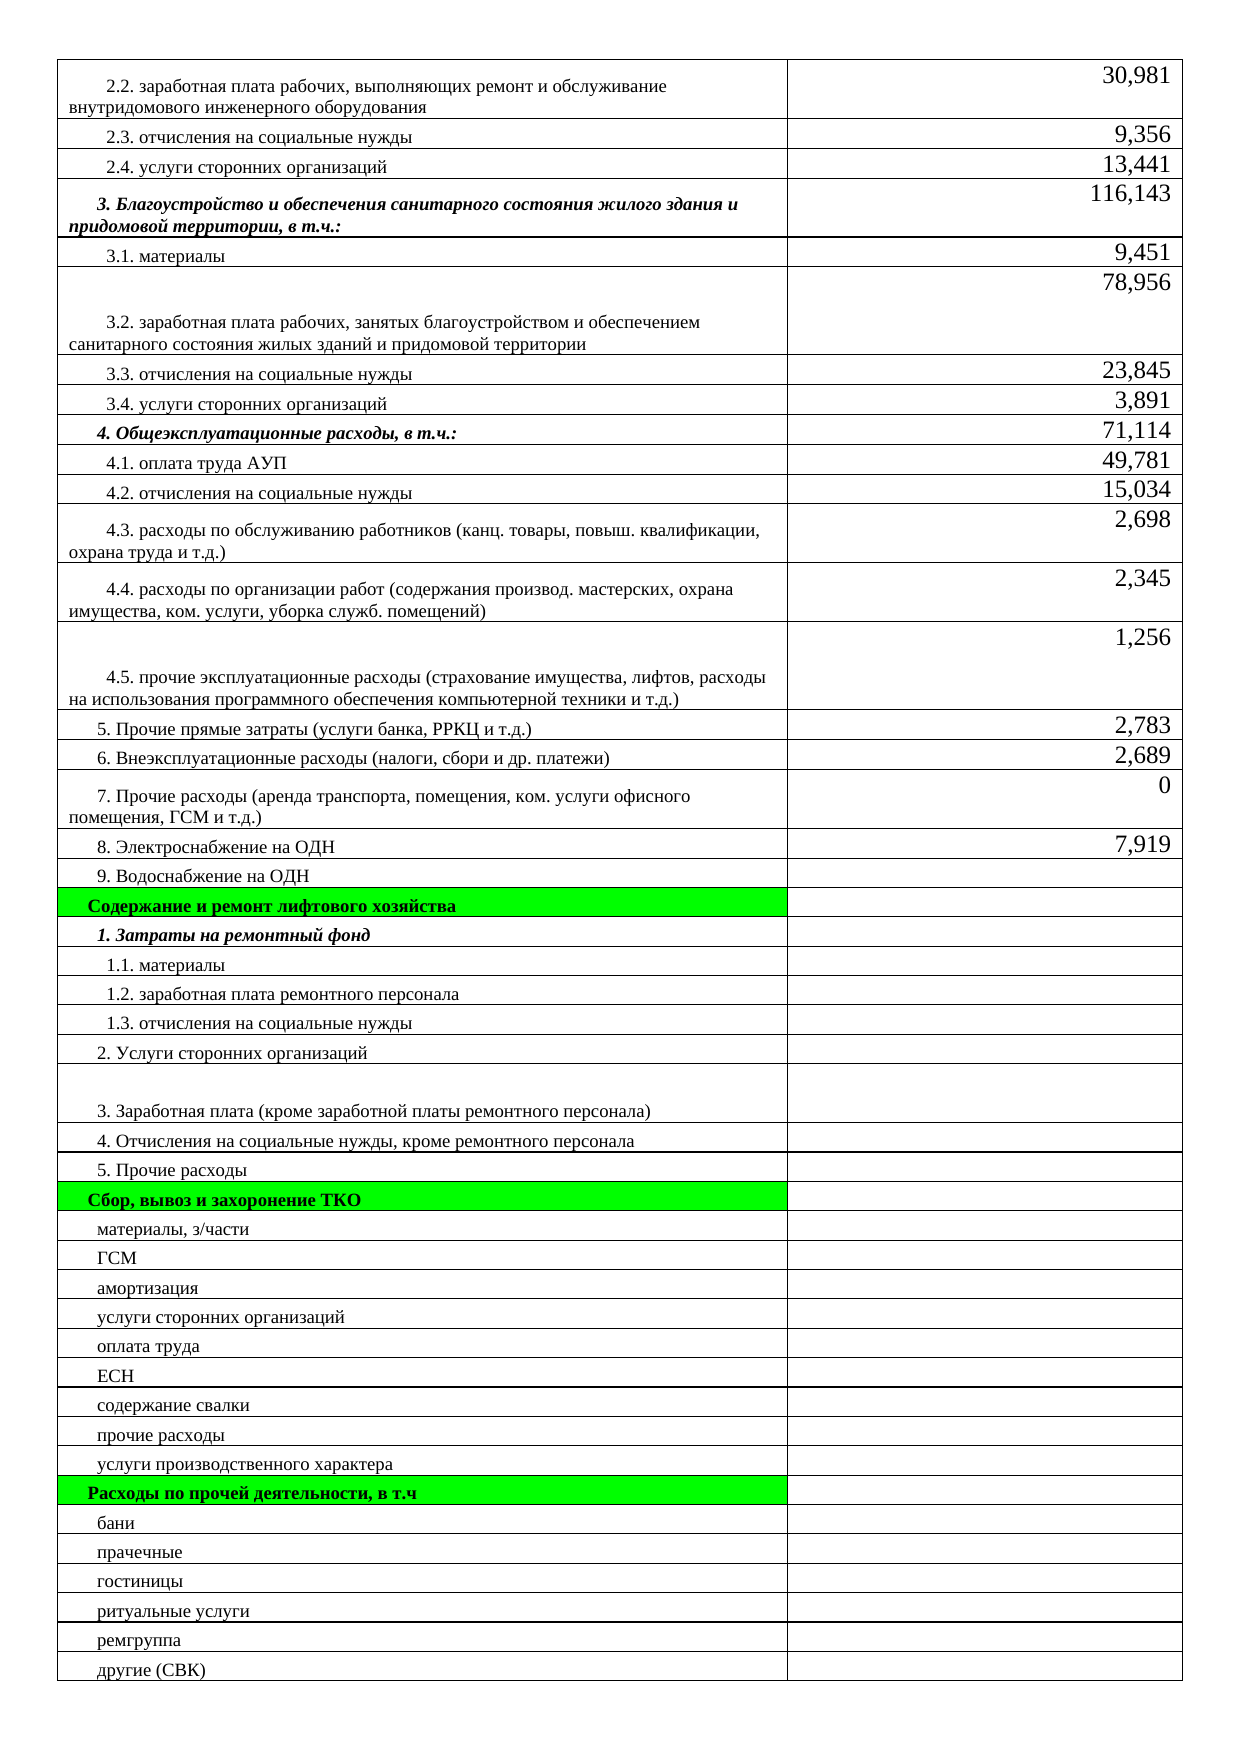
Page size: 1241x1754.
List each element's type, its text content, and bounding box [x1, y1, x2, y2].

table_cell другие (СВК) [58, 1652, 787, 1680]
table_cell 2.4. услуги сторонних организаций [58, 149, 787, 177]
table_cell [788, 888, 1182, 916]
table_cell 9. Водоснабжение на ОДН [58, 859, 787, 887]
table_cell 4. Общеэксплуатационные расходы, в т.ч.: [58, 415, 787, 444]
table_cell 13,441 [788, 149, 1182, 177]
table_cell материалы, з/части [58, 1211, 787, 1239]
table_cell содержание свалки [58, 1388, 787, 1416]
table_cell [788, 1358, 1182, 1386]
table_cell 6. Внеэксплуатационные расходы (налоги, сбори и др. платежи) [58, 740, 787, 769]
table_cell 2. Услуги сторонних организаций [58, 1035, 787, 1063]
table_cell 5. Прочие расходы [58, 1153, 787, 1181]
table_cell 4.5. прочие эксплуатационные расходы (страхование имущества, лифтов, расходы на использования программного обеспечения компьютерной техники и т.д.) [58, 622, 787, 709]
table_cell 3.4. услуги сторонних организаций [58, 385, 787, 414]
table_cell 4.2. отчисления на социальные нужды [58, 475, 787, 503]
table_cell 49,781 [788, 445, 1182, 473]
table_cell 9,451 [788, 238, 1182, 266]
table_cell 1.2. заработная плата ремонтного персонала [58, 976, 787, 1004]
table_cell 4.1. оплата труда АУП [58, 445, 787, 473]
table_cell [788, 1123, 1182, 1151]
table_cell бани [58, 1505, 787, 1533]
table_cell [788, 917, 1182, 946]
table_cell [788, 1153, 1182, 1181]
table_cell 3,891 [788, 385, 1182, 414]
table_cell 23,845 [788, 355, 1182, 384]
table_cell 3.2. заработная плата рабочих, занятых благоустройством и обеспечением санитарного состояния жилых зданий и придомовой территории [58, 267, 787, 354]
table_cell 7. Прочие расходы (аренда транспорта, помещения, ком. услуги офисного помещения, ГСМ и т.д.) [58, 770, 787, 828]
table_cell Содержание и ремонт лифтового хозяйства [58, 888, 787, 916]
table_cell 15,034 [788, 475, 1182, 503]
table_cell 4.4. расходы по организации работ (содержания производ. мастерских, охрана имущества, ком. услуги, уборка служб. помещений) [58, 563, 787, 621]
table_cell ритуальные услуги [58, 1593, 787, 1621]
table_cell [788, 1388, 1182, 1416]
table_cell 3.3. отчисления на социальные нужды [58, 355, 787, 384]
table_cell [788, 1505, 1182, 1533]
table_cell 7,919 [788, 829, 1182, 857]
table_cell 8. Электроснабжение на ОДН [58, 829, 787, 857]
table_cell 30,981 [788, 60, 1182, 118]
table_cell 1.3. отчисления на социальные нужды [58, 1005, 787, 1034]
table_cell 71,114 [788, 415, 1182, 444]
table_cell 9,356 [788, 119, 1182, 148]
table_cell [788, 1329, 1182, 1357]
table_cell 1. Затраты на ремонтный фонд [58, 917, 787, 946]
table_cell 3. Заработная плата (кроме заработной платы ремонтного персонала) [58, 1064, 787, 1122]
table_cell [788, 1241, 1182, 1269]
table_cell ГСМ [58, 1241, 787, 1269]
table_cell [788, 1035, 1182, 1063]
table_cell 3.1. материалы [58, 238, 787, 266]
table_cell 2,345 [788, 563, 1182, 621]
table_cell ремгруппа [58, 1623, 787, 1651]
table_cell амортизация [58, 1270, 787, 1298]
table_cell 2,698 [788, 504, 1182, 562]
table_cell 4. Отчисления на социальные нужды, кроме ремонтного персонала [58, 1123, 787, 1151]
table_cell [788, 1564, 1182, 1592]
table_cell [788, 976, 1182, 1004]
table_cell 1,256 [788, 622, 1182, 709]
table_cell [788, 1005, 1182, 1034]
table_cell Сбор, вывоз и захоронение ТКО [58, 1182, 787, 1210]
table_cell 3. Благоустройство и обеспечения санитарного состояния жилого здания и придомовой территории, в т.ч.: [58, 179, 787, 236]
table_cell [788, 1299, 1182, 1328]
table_cell [788, 859, 1182, 887]
table_cell 116,143 [788, 179, 1182, 236]
table_cell [788, 1652, 1182, 1680]
table_cell 78,956 [788, 267, 1182, 354]
table_cell 4.3. расходы по обслуживанию работников (канц. товары, повыш. квалификации, охрана труда и т.д.) [58, 504, 787, 562]
table_cell [788, 1593, 1182, 1621]
table_cell 2.2. заработная плата рабочих, выполняющих ремонт и обслуживание внутридомового инженерного оборудования [58, 60, 787, 118]
table_cell [788, 1623, 1182, 1651]
table_cell ЕСН [58, 1358, 787, 1386]
table_cell [788, 1534, 1182, 1563]
table_cell [788, 1064, 1182, 1122]
table_cell [788, 1417, 1182, 1445]
table_cell прачечные [58, 1534, 787, 1563]
table_cell [788, 1182, 1182, 1210]
table_cell услуги сторонних организаций [58, 1299, 787, 1328]
table_cell гостиницы [58, 1564, 787, 1592]
table_cell 2.3. отчисления на социальные нужды [58, 119, 787, 148]
table_cell [788, 1270, 1182, 1298]
table_cell 5. Прочие прямые затраты (услуги банка, РРКЦ и т.д.) [58, 710, 787, 739]
table_cell [788, 1476, 1182, 1504]
table_cell 2,689 [788, 740, 1182, 769]
table_cell услуги производственного характера [58, 1446, 787, 1474]
table_cell [788, 947, 1182, 975]
table_cell [788, 1446, 1182, 1474]
table_cell [788, 1211, 1182, 1239]
table_cell 2,783 [788, 710, 1182, 739]
table_cell прочие расходы [58, 1417, 787, 1445]
table_cell Расходы по прочей деятельности, в т.ч [58, 1476, 787, 1504]
table_cell оплата труда [58, 1329, 787, 1357]
table_cell 0 [788, 770, 1182, 828]
table_cell 1.1. материалы [58, 947, 787, 975]
